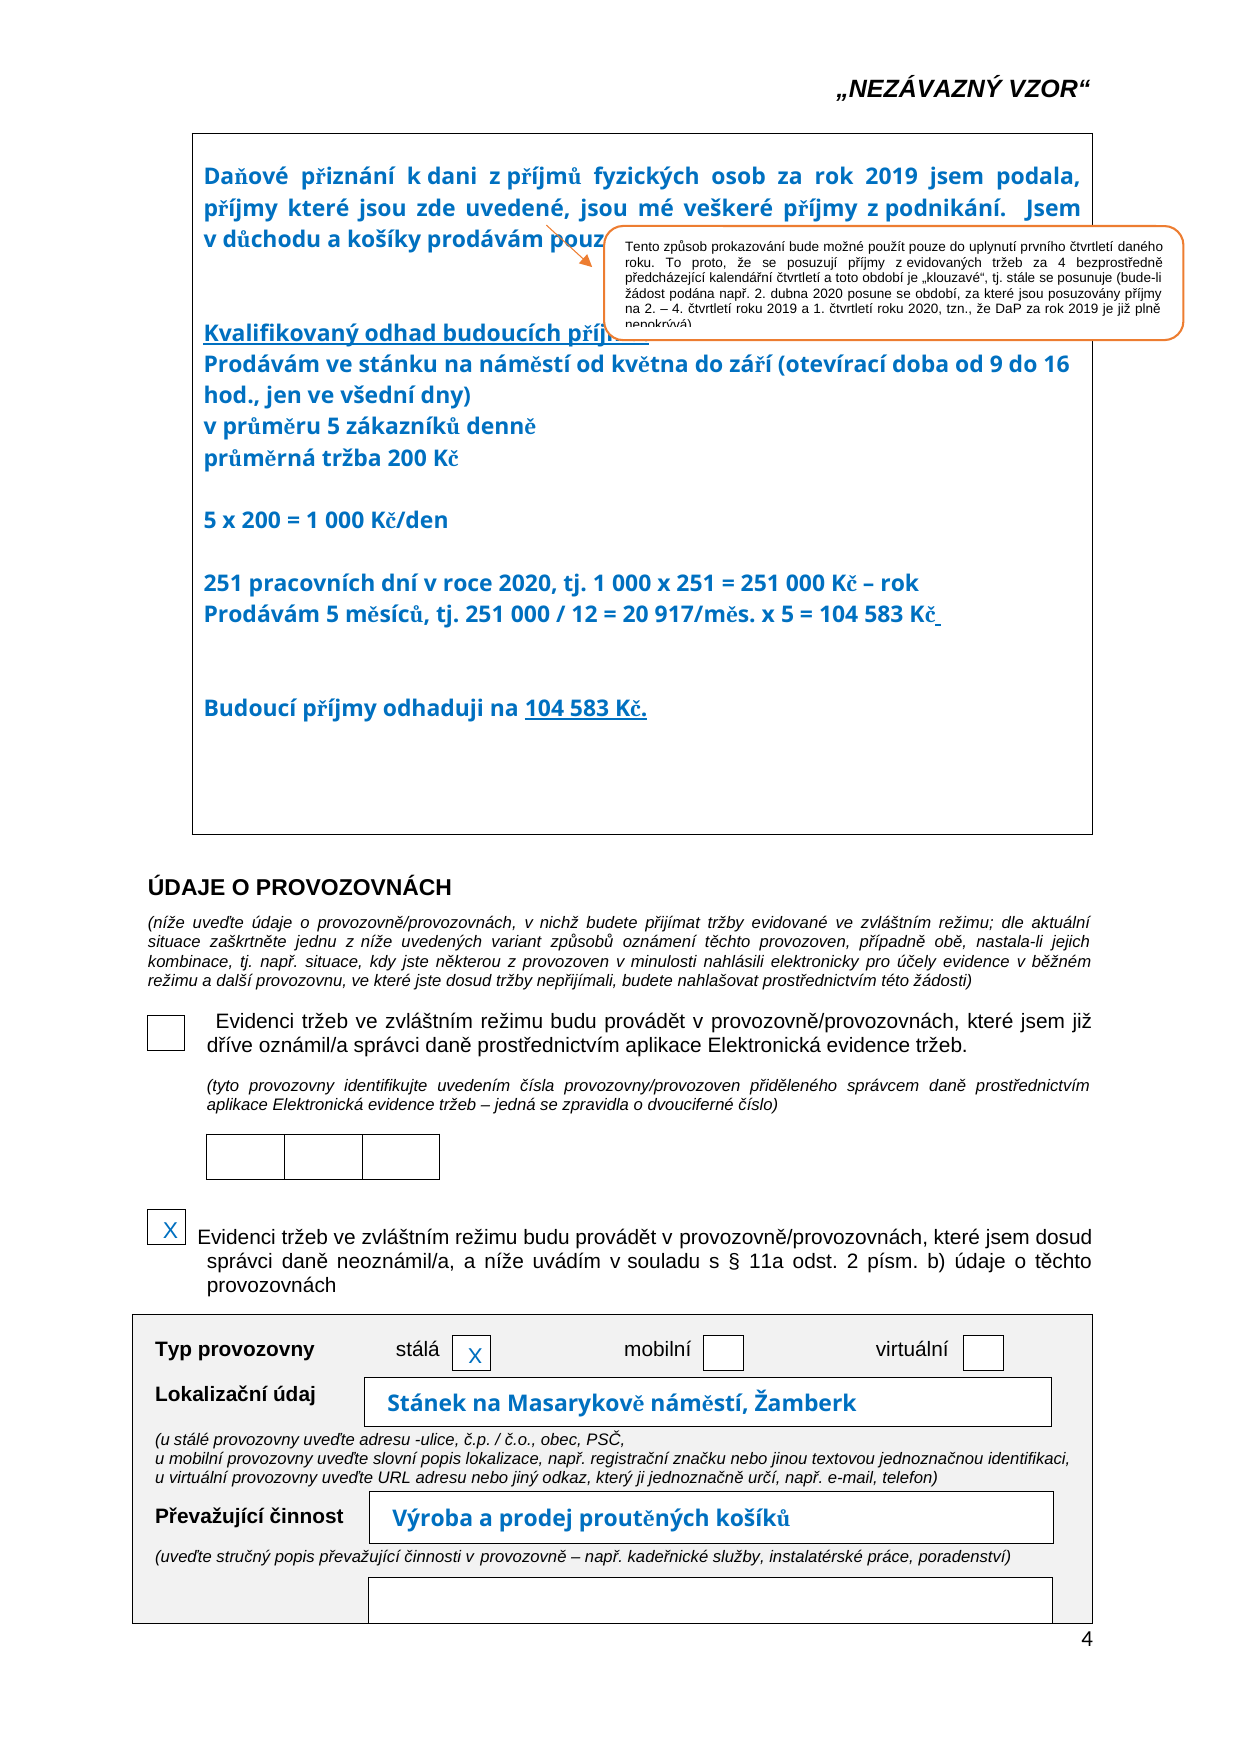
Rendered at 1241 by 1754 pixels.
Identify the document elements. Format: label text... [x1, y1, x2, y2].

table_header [133, 1315, 1092, 1623]
text Evidenci tržeb ve zvláštním režimu budu provádět v provozovně/provozovnách, které jsem již dříve oznámil/a správci daně prostřednictvím aplikace Elektronická evidence tržeb. [148, 1009, 1093, 1057]
text ÚDAJE O PROVOZOVNÁCH [148, 874, 1093, 901]
table_header [207, 1135, 284, 1179]
table_header [363, 1135, 439, 1179]
table_header [285, 1135, 362, 1179]
text (tyto provozovny identifikujte uvedením čísla provozovny/provozoven přiděleného správcem daně prostřednictvím aplikace Elektronická evidence tržeb – jedná se zpravidla o dvouciferné číslo) [207, 1076, 1093, 1114]
table_cell Daňové přiznání k dani z příjmů fyzických osob za rok 2019 jsem podala, příjmy které jsou zde uvedené, jsou mé veškeré příjmy z podnikání. Jsem v důchodu a košíky prodávám pouze za hotové. Kvalifikovaný odhad budoucích příjmů: Prodávám ve stánku na náměstí od května do září (otevírací doba od 9 do 16 hod., jen ve všední dny) v průměru 5 zákazníků denně průměrná tržba 200 Kč 5 x 200 = 1 000 Kč/den 251 pracovních dní v roce 2020, tj. 1 000 x 251 = 251 000 Kč – rok Prodávám 5 měsíců, tj. 251 000 / 12 = 20 917/měs. x 5 = 104 583 Kč Budoucí příjmy odhaduji na 104 583 Kč. [193, 134, 1092, 834]
text Evidenci tržeb ve zvláštním režimu budu provádět v provozovně/provozovnách, které jsem dosud správci daně neoznámil/a, a níže uvádím v souladu s § 11a odst. 2 písm. b) údaje o těchto provozovnách [148, 1225, 1093, 1297]
text (níže uveďte údaje o provozovně/provozovnách, v nichž budete přijímat tržby evidované ve zvláštním režimu; dle aktuální situace zaškrtněte jednu z níže uvedených variant způsobů oznámení těchto provozoven, případně obě, nastala-li jejich kombinace, tj. např. situace, kdy jste některou z provozoven v minulosti nahlásili elektronicky pro účely evidence v běžném režimu a další provozovnu, ve které jste dosud tržby nepřijímali, budete nahlašovat prostřednictvím této žádosti) [148, 913, 1093, 990]
